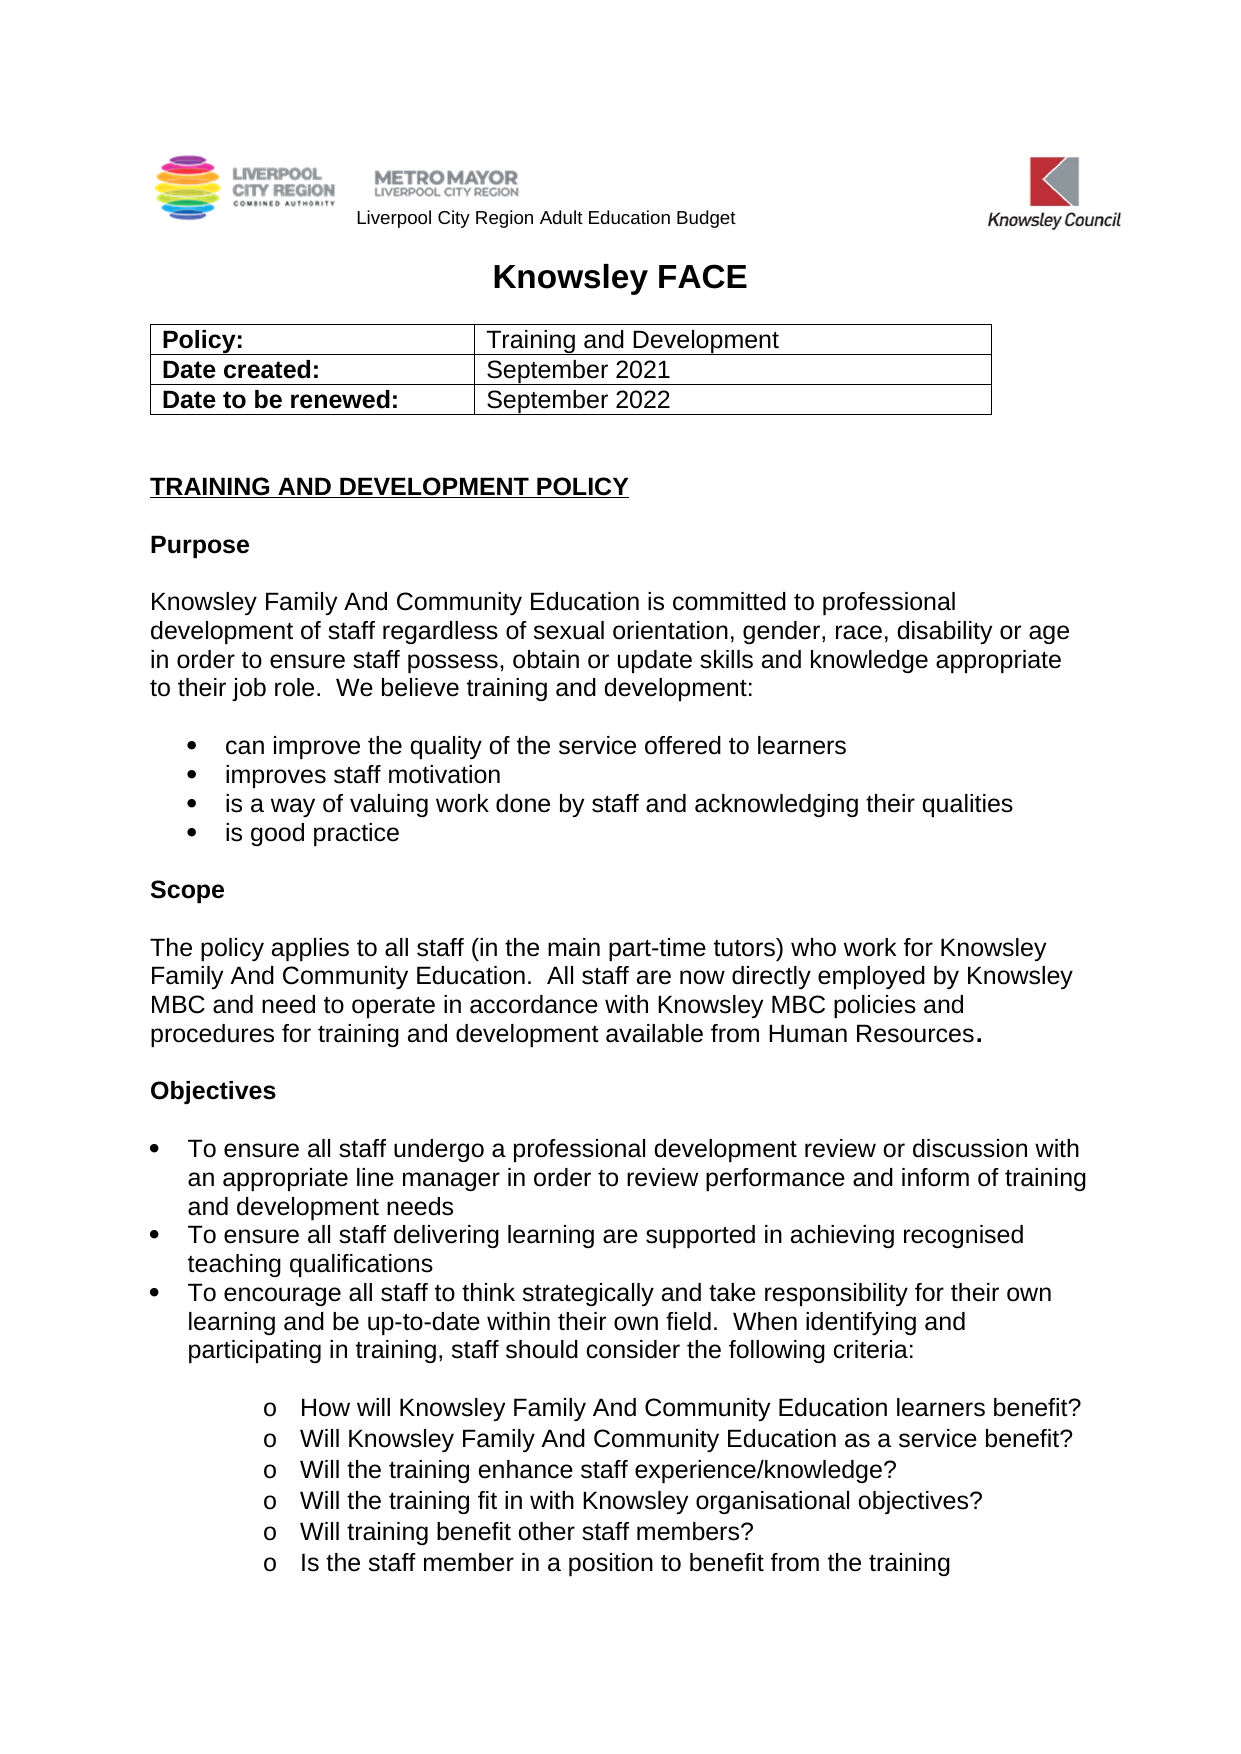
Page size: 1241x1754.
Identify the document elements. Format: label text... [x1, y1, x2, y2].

text Objectives [150, 1076, 1090, 1105]
table_cell September 2021 [475, 355, 991, 384]
list Will Knowsley Family And Community Education as a service benefit? [262, 1424, 1090, 1455]
list Will the training fit in with Knowsley organisational objectives? [262, 1486, 1090, 1517]
list To ensure all staff undergo a professional development review or discussion with an appropriate line manager in order to review performance and inform of training and development needs [150, 1134, 1090, 1220]
list Will training benefit other staff members? [262, 1517, 1090, 1548]
list To encourage all staff to think strategically and take responsibility for their own learning and be up-to-date within their own field. When identifying and participating in training, staff should consider the following criteria: [150, 1278, 1090, 1364]
list is a way of valuing work done by staff and acknowledging their qualities [187, 789, 1090, 817]
list is good practice [187, 817, 1090, 846]
table_cell September 2022 [475, 385, 991, 414]
table_cell Date created: [151, 355, 474, 384]
picture [977, 148, 1149, 256]
table_header Training and Development [475, 325, 991, 354]
list improves staff motivation [187, 760, 1090, 789]
list How will Knowsley Family And Community Education learners benefit? [262, 1393, 1090, 1424]
text TRAINING AND DEVELOPMENT POLICY [150, 472, 1090, 501]
text Purpose [150, 530, 1090, 558]
table_header Policy: [151, 325, 474, 354]
picture [148, 150, 521, 222]
list can improve the quality of the service offered to learners [187, 731, 1090, 760]
list To ensure all staff delivering learning are supported in achieving recognised teaching qualifications [150, 1220, 1090, 1278]
text Knowsley Family And Community Education is committed to professional development of staff regardless of sexual orientation, gender, race, disability or age in order to ensure staff possess, obtain or update skills and knowledge appropriate to their job role. We believe training and development: [150, 587, 1090, 702]
text The policy applies to all staff (in the main part-time tutors) who work for Knowsley Family And Community Education. All staff are now directly employed by Knowsley MBC and need to operate in accordance with Knowsley MBC policies and procedures for training and development available from Human Resources. [150, 933, 1090, 1048]
text Scope [150, 875, 1090, 904]
list Is the staff member in a position to benefit from the training [262, 1548, 1090, 1578]
text Liverpool City Region Adult Education Budget [150, 207, 977, 228]
text Knowsley FACE [150, 257, 1090, 296]
table_cell Date to be renewed: [151, 385, 474, 414]
list Will the training enhance staff experience/knowledge? [262, 1455, 1090, 1486]
